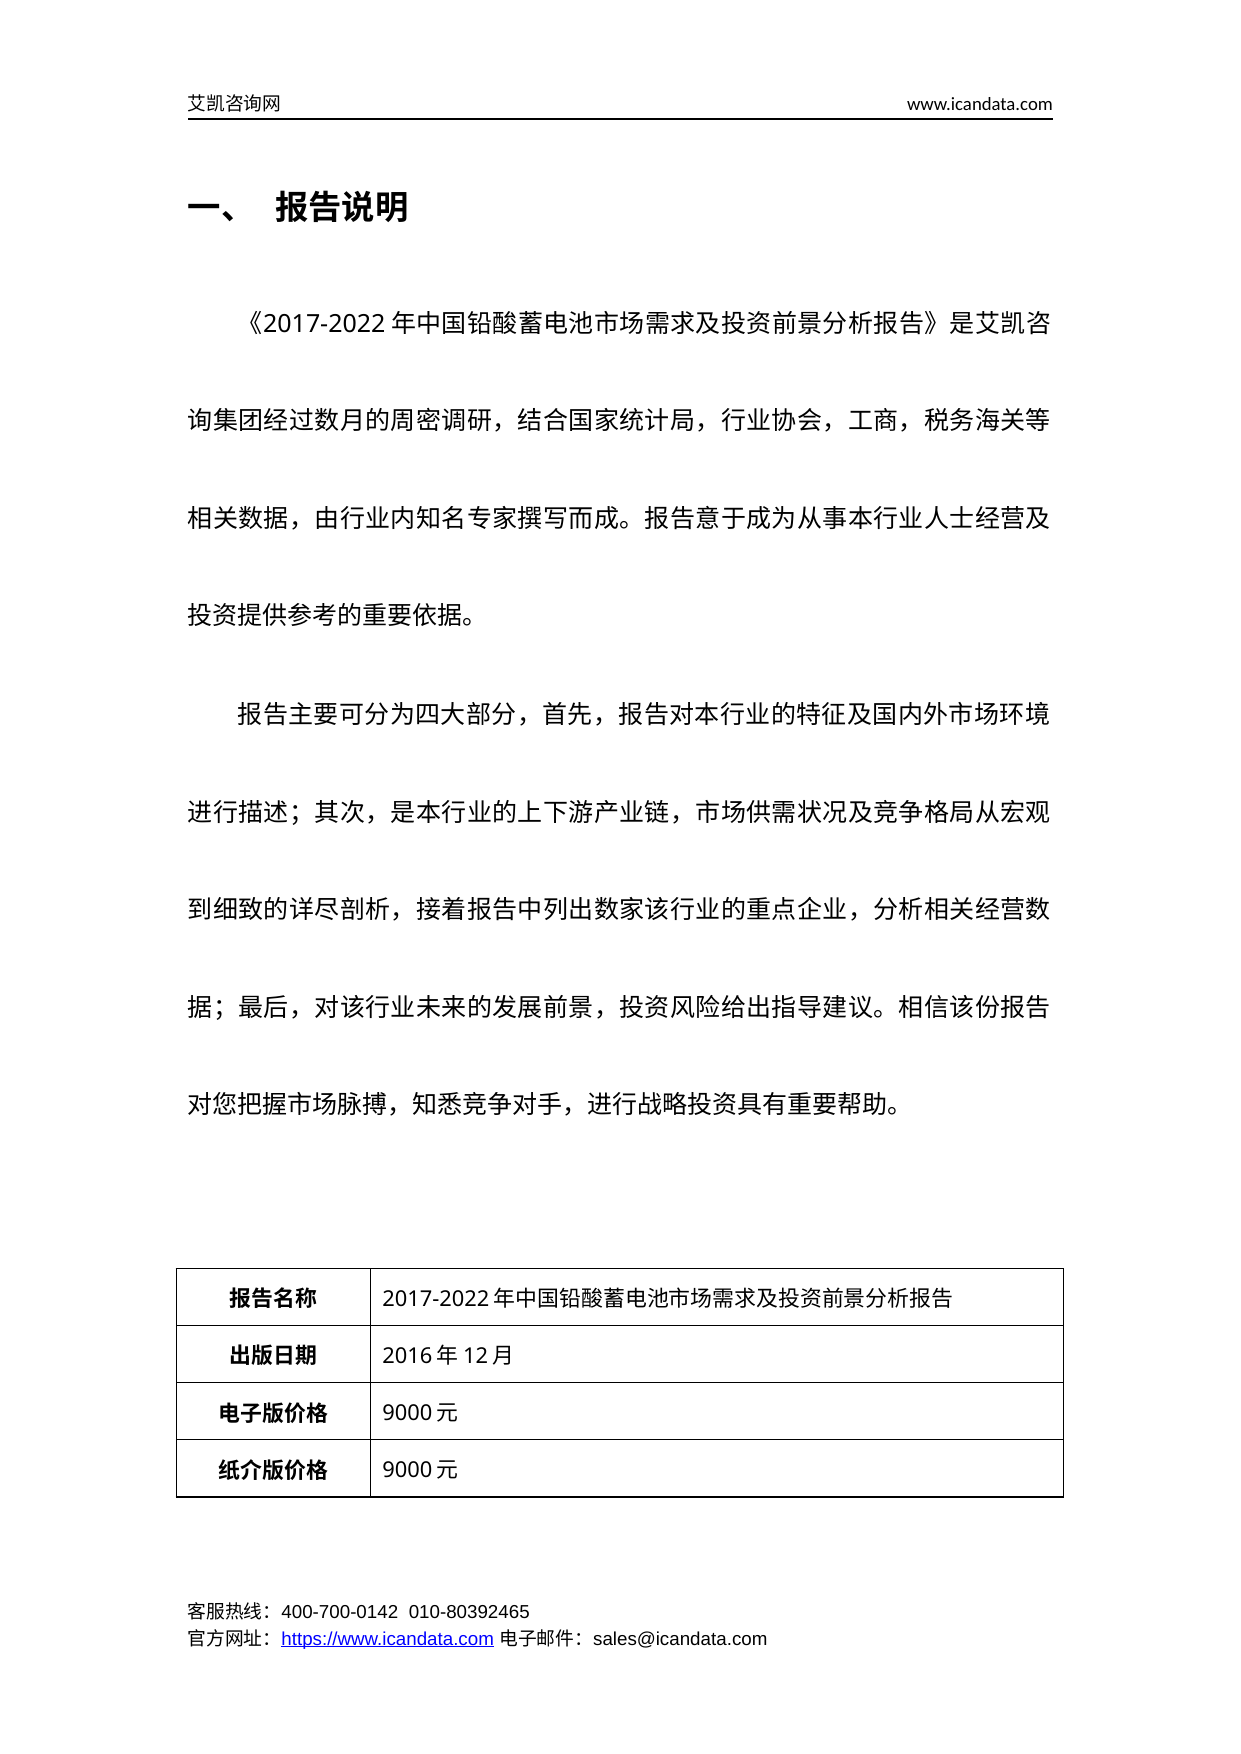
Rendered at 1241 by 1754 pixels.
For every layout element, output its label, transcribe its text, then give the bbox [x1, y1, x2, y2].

subtitle 报告说明 [187, 172, 1053, 237]
table_cell 电子版价格 [177, 1383, 370, 1439]
text 《2017-2022年中国铅酸蓄电池市场需求及投资前景分析报告》是艾凯咨询集团经过数月的周密调研，结合国家统计局，行业协会，工商，税务海关等相关数据，由行业内知名专家撰写而成。报告意于成为从事本行业人士经营及投资提供参考的重要依据。 [187, 289, 1053, 646]
table_header 2017-2022年中国铅酸蓄电池市场需求及投资前景分析报告 [371, 1269, 1063, 1325]
table_header 报告名称 [177, 1269, 370, 1325]
table_cell 9000元 [371, 1440, 1063, 1496]
table_cell 纸介版价格 [177, 1440, 370, 1496]
table_cell 出版日期 [177, 1326, 370, 1382]
table_cell 9000元 [371, 1383, 1063, 1439]
text 报告主要可分为四大部分，首先，报告对本行业的特征及国内外市场环境进行描述；其次，是本行业的上下游产业链，市场供需状况及竞争格局从宏观到细致的详尽剖析，接着报告中列出数家该行业的重点企业，分析相关经营数据；最后，对该行业未来的发展前景，投资风险给出指导建议。相信该份报告对您把握市场脉搏，知悉竞争对手，进行战略投资具有重要帮助。 [187, 681, 1053, 1136]
table_cell 2016年12月 [371, 1326, 1063, 1382]
